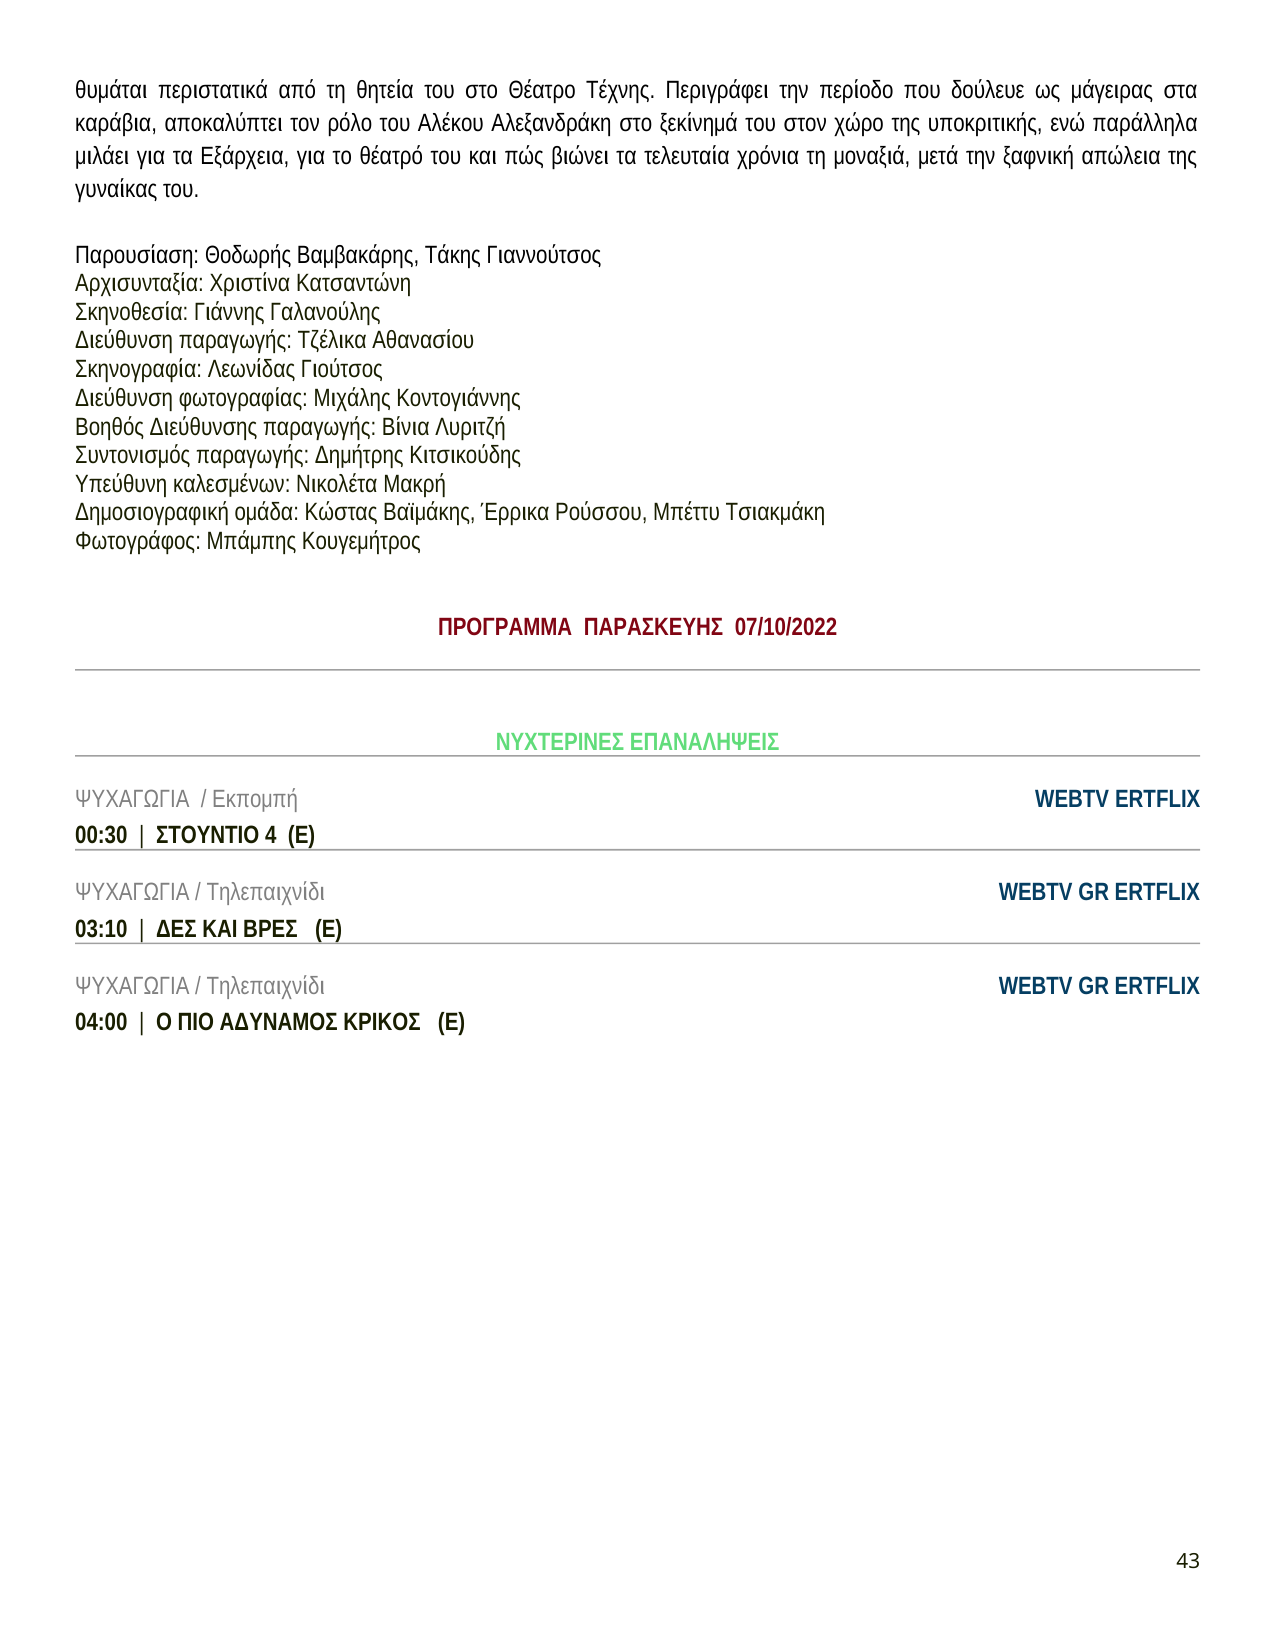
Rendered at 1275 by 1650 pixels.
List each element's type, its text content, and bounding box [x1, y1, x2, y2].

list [75, 75, 1200, 202]
text Αρχισυνταξία: Χριστίνα Κατσαντώνη [75, 268, 1200, 297]
text ΠΡΟΓΡΑΜΜΑ ΠΑΡΑΣΚΕΥΗΣ 07/10/2022 [75, 612, 1200, 640]
text 04:00 | Ο ΠΙΟ ΑΔΥΝΑΜΟΣ ΚΡΙΚΟΣ (E) [75, 999, 1200, 1036]
table_header WEBTV GR ERTFLIX [638, 878, 1200, 906]
table_header ΨΥΧΑΓΩΓΙΑ / Εκπομπή [75, 784, 637, 812]
text 03:10 | ΔΕΣ ΚΑΙ ΒΡΕΣ (E) [75, 906, 1200, 942]
table_header ΨΥΧΑΓΩΓΙΑ / Τηλεπαιχνίδι [75, 971, 637, 999]
table_header WEBTV GR ERTFLIX [638, 971, 1200, 999]
table_header WEBTV ERTFLIX [638, 784, 1200, 812]
text Σκηνοθεσία: Γιάννης Γαλανούλης Διεύθυνση παραγωγής: Τζέλικα Αθανασίου Σκηνογραφία: Λεωνίδας Γιούτσος Διεύθυνση φωτογραφίας: Μιχάλης Κοντογιάννης Βοηθός Διεύθυνσης παραγωγής: Βίνια Λυριτζή Συντονισμός παραγωγής: Δημήτρης Κιτσικούδης Υπεύθυνη καλεσμένων: Νικολέτα Μακρή Δημοσιογραφική ομάδα: Κώστας Βαϊμάκης, Έρρικα Ρούσσου, Μπέττυ Τσιακμάκη Φωτογράφος: Μπάμπης Κουγεμήτρος [75, 297, 1200, 583]
text ΝΥΧΤΕΡΙΝΕΣ ΕΠΑΝΑΛΗΨΕΙΣ [75, 726, 1200, 755]
text 00:30 | ΣΤΟΥΝΤΙΟ 4 (E) [75, 812, 1200, 848]
list Παρουσίαση: Θοδωρής Βαμβακάρης, Τάκης Γιαννούτσος [75, 239, 1200, 268]
table_header ΨΥΧΑΓΩΓΙΑ / Τηλεπαιχνίδι [75, 878, 637, 906]
